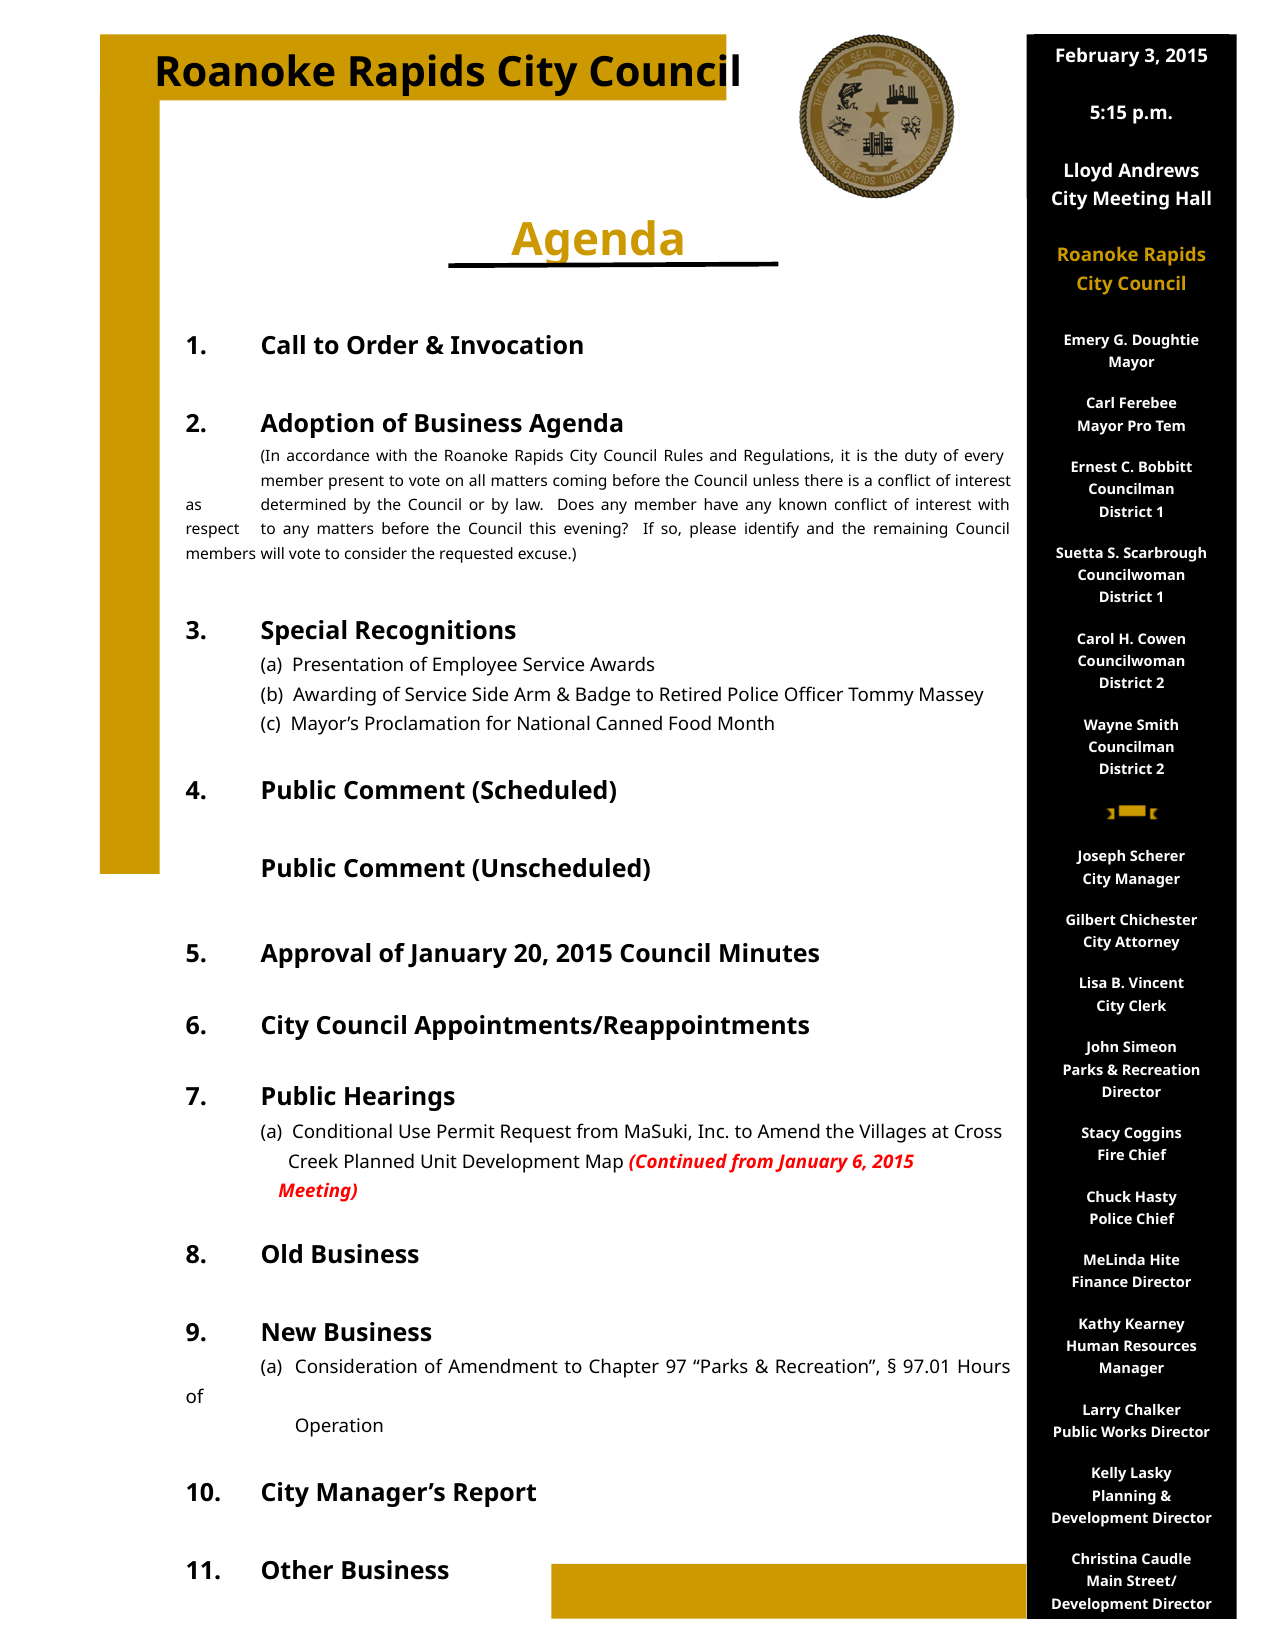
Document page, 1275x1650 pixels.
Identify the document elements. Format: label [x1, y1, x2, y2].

picture [788, 0, 966, 198]
